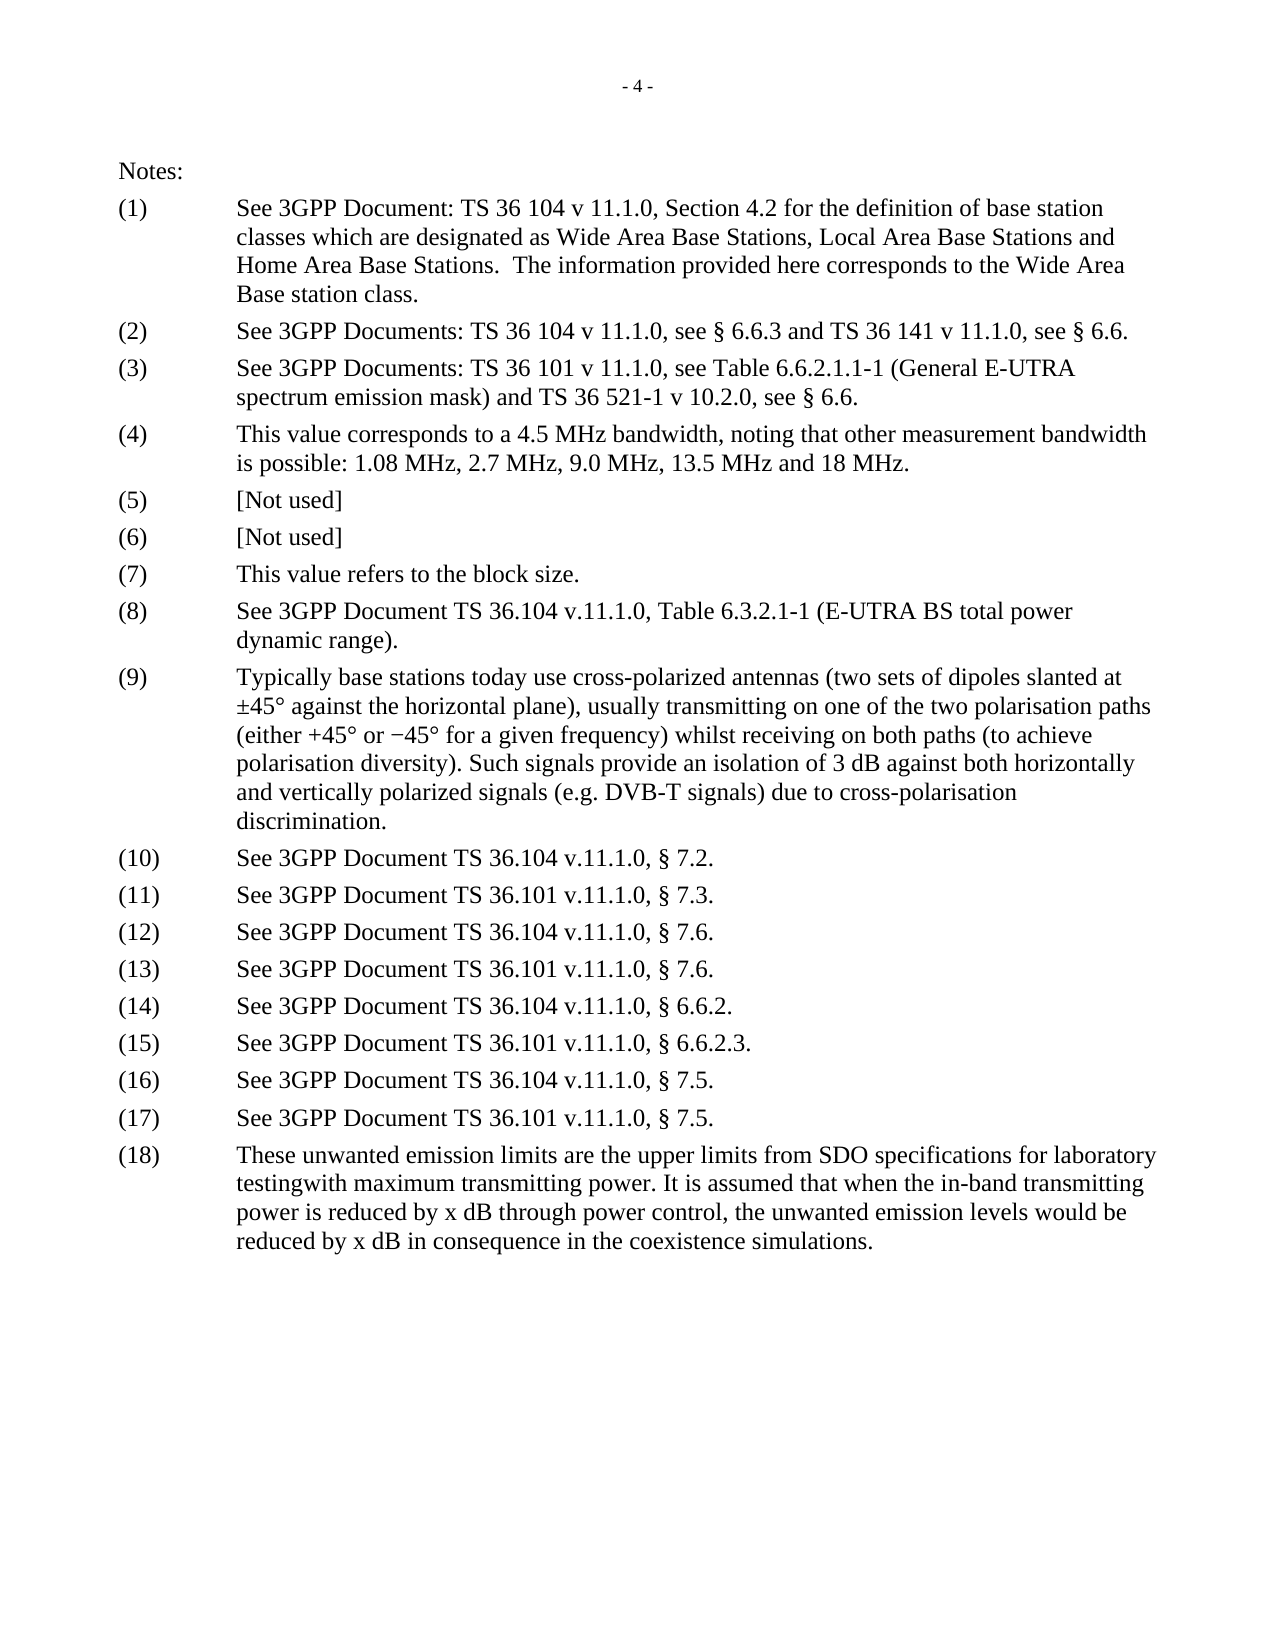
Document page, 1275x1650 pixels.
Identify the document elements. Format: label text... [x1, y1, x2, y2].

text (15) See 3GPP Document TS 36.101 v.11.1.0, § 6.6.2.3. [118, 1028, 1157, 1057]
text (4) This value corresponds to a 4.5 MHz bandwidth, noting that other measurement bandwidth is possible: 1.08 MHz, 2.7 MHz, 9.0 MHz, 13.5 MHz and 18 MHz. [118, 419, 1157, 477]
text (11) See 3GPP Document TS 36.101 v.11.1.0, § 7.3. [118, 880, 1157, 909]
text (18) These unwanted emission limits are the upper limits from SDO specifications for laboratory testingwith maximum transmitting power. It is assumed that when the in-band transmitting power is reduced by x dB through power control, the unwanted emission levels would be reduced by x dB in consequence in the coexistence simulations. [118, 1140, 1157, 1255]
text Notes: [118, 156, 1157, 185]
text (10) See 3GPP Document TS 36.104 v.11.1.0, § 7.2. [118, 843, 1157, 872]
text (17) See 3GPP Document TS 36.101 v.11.1.0, § 7.5. [118, 1103, 1157, 1131]
text (13) See 3GPP Document TS 36.101 v.11.1.0, § 7.6. [118, 954, 1157, 983]
text (7) This value refers to the block size. [118, 559, 1157, 588]
text (12) See 3GPP Document TS 36.104 v.11.1.0, § 7.6. [118, 917, 1157, 946]
text (3) See 3GPP Documents: TS 36 101 v 11.1.0, see Table 6.6.2.1.1-1 (General E-UTRA spectrum emission mask) and TS 36 521-1 v 10.2.0, see § 6.6. [118, 353, 1157, 411]
text (6) [Not used] [118, 522, 1157, 551]
text (9) Typically base stations today use cross-polarized antennas (two sets of dipoles slanted at ±45° against the horizontal plane), usually transmitting on one of the two polarisation paths (either +45° or −45° for a given frequency) whilst receiving on both paths (to achieve polarisation diversity). Such signals provide an isolation of 3 dB against both horizontally and vertically polarized signals (e.g. DVB-T signals) due to cross-polarisation discrimination. [118, 662, 1157, 835]
text (1) See 3GPP Document: TS 36 104 v 11.1.0, Section 4.2 for the definition of base station classes which are designated as Wide Area Base Stations, Local Area Base Stations and Home Area Base Stations. The information provided here corresponds to the Wide Area Base station class. [118, 193, 1157, 308]
text (2) See 3GPP Documents: TS 36 104 v 11.1.0, see § 6.6.3 and TS 36 141 v 11.1.0, see § 6.6. [118, 316, 1157, 345]
text (8) See 3GPP Document TS 36.104 v.11.1.0, Table 6.3.2.1-1 (E-UTRA BS total power dynamic range). [118, 596, 1157, 654]
text (5) [Not used] [118, 485, 1157, 514]
text (14) See 3GPP Document TS 36.104 v.11.1.0, § 6.6.2. [118, 991, 1157, 1020]
text (16) See 3GPP Document TS 36.104 v.11.1.0, § 7.5. [118, 1066, 1157, 1094]
